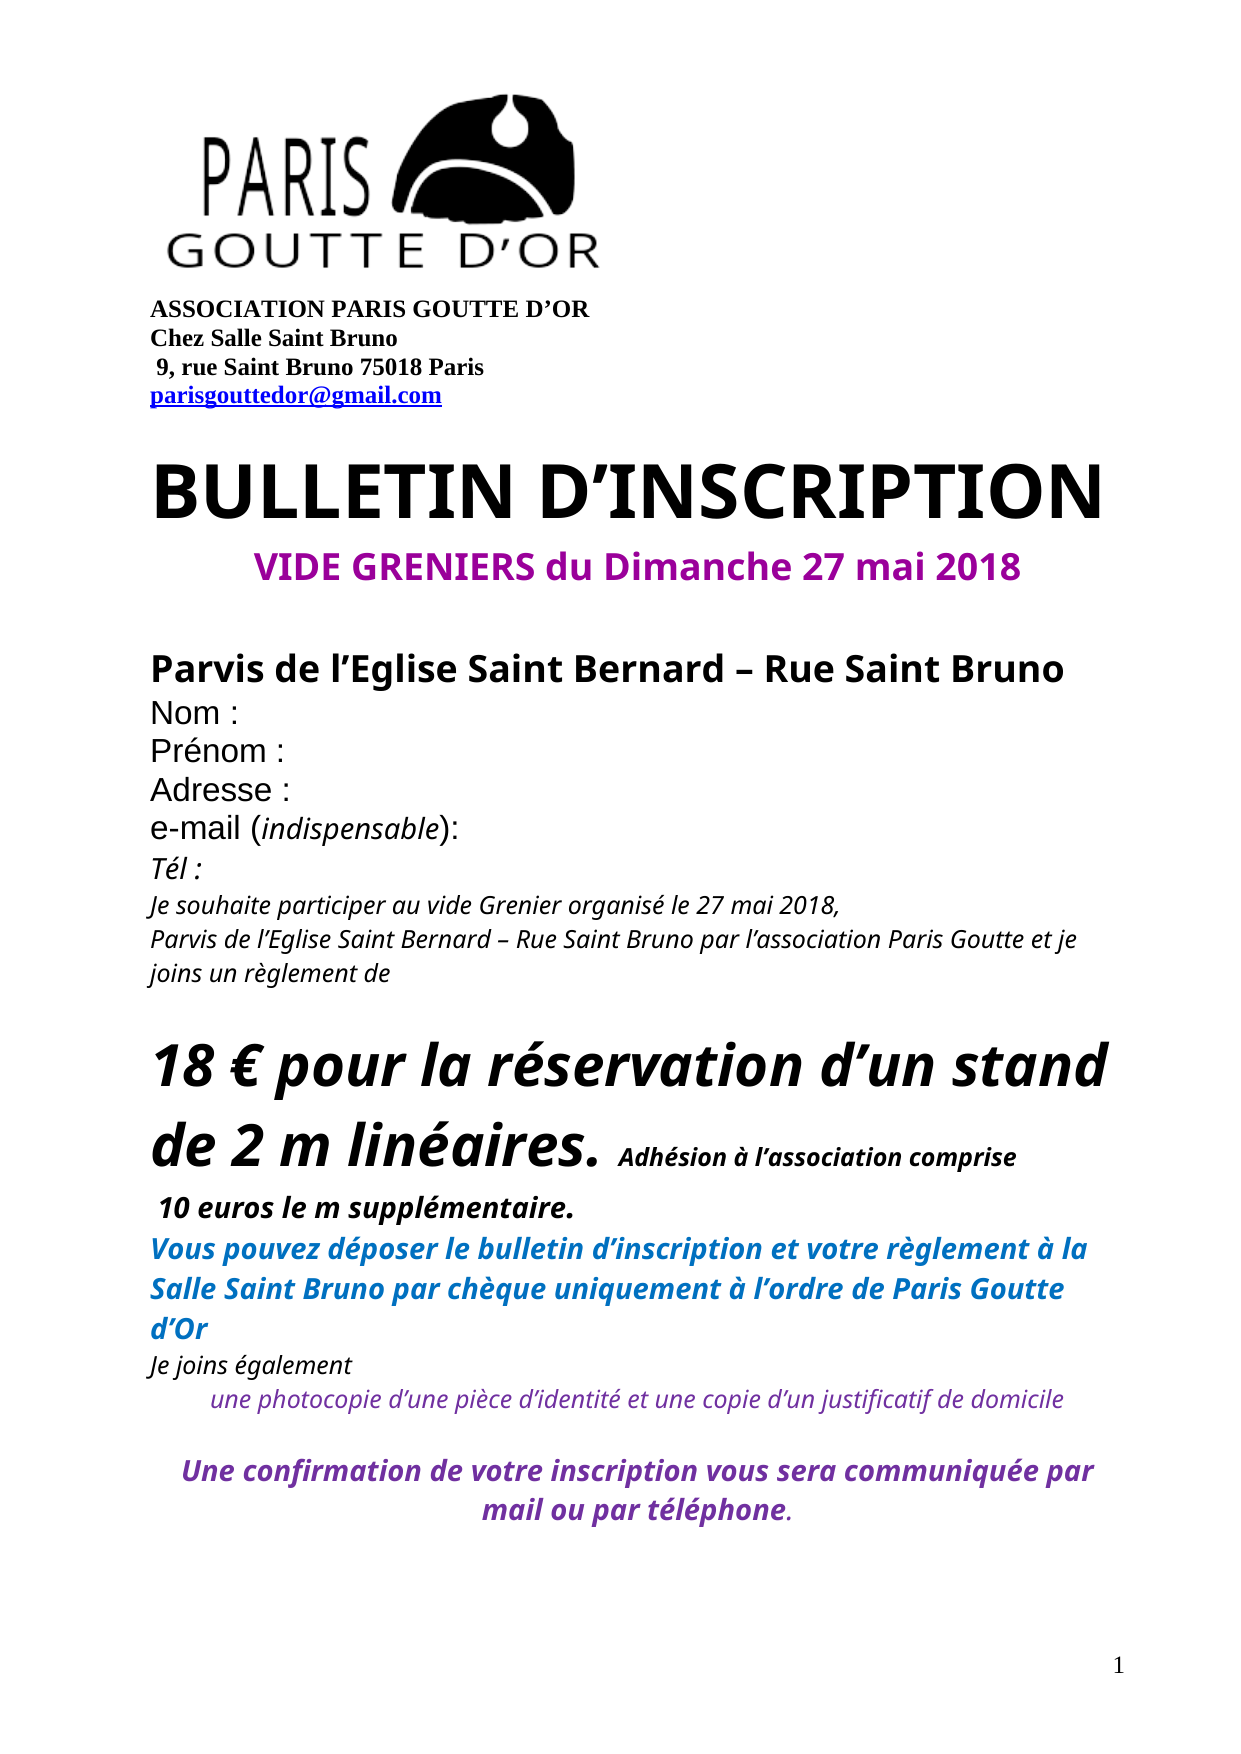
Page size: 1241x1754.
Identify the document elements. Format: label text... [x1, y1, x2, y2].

text e-mail (indispensable): [150, 808, 1125, 848]
text Parvis de l’Eglise Saint Bernard – Rue Saint Bruno [150, 642, 1125, 693]
text BULLETIN D’INSCRIPTION [150, 438, 1125, 540]
text 9, rue Saint Bruno 75018 Paris [150, 352, 1125, 380]
text Tél : [150, 848, 1125, 888]
text Parvis de l’Eglise Saint Bernard – Rue Saint Bruno par l’association Paris Goutte et je joins un règlement de [150, 922, 1125, 990]
text Une confirmation de votre inscription vous sera communiquée par mail ou par téléphone. [150, 1450, 1125, 1529]
text VIDE GRENIERS du Dimanche 27 mai 2018 [150, 540, 1125, 591]
text Chez Salle Saint Bruno [150, 323, 1125, 352]
text 10 euros le m supplémentaire. [150, 1183, 1125, 1229]
text parisgouttedor@gmail.com [150, 380, 1125, 409]
text Je joins également [150, 1348, 1125, 1382]
text une photocopie d’une pièce d’identité et une copie d’un justificatif de domicile [150, 1382, 1125, 1416]
text Association Paris Goutte d’Or [150, 294, 1125, 323]
text Vous pouvez déposer le bulletin d’inscription et votre règlement à la Salle Saint Bruno par chèque uniquement à l’ordre de Paris Goutte d’Or [150, 1229, 1125, 1348]
text Je souhaite participer au vide Grenier organisé le 27 mai 2018, [150, 888, 1125, 922]
text Prénom : [150, 732, 1125, 770]
text 18 € pour la réservation d’un stand de 2 m linéaires. Adhésion à l’association comprise [150, 1024, 1125, 1183]
text Adresse : [150, 770, 1125, 808]
text Nom : [150, 693, 1125, 732]
